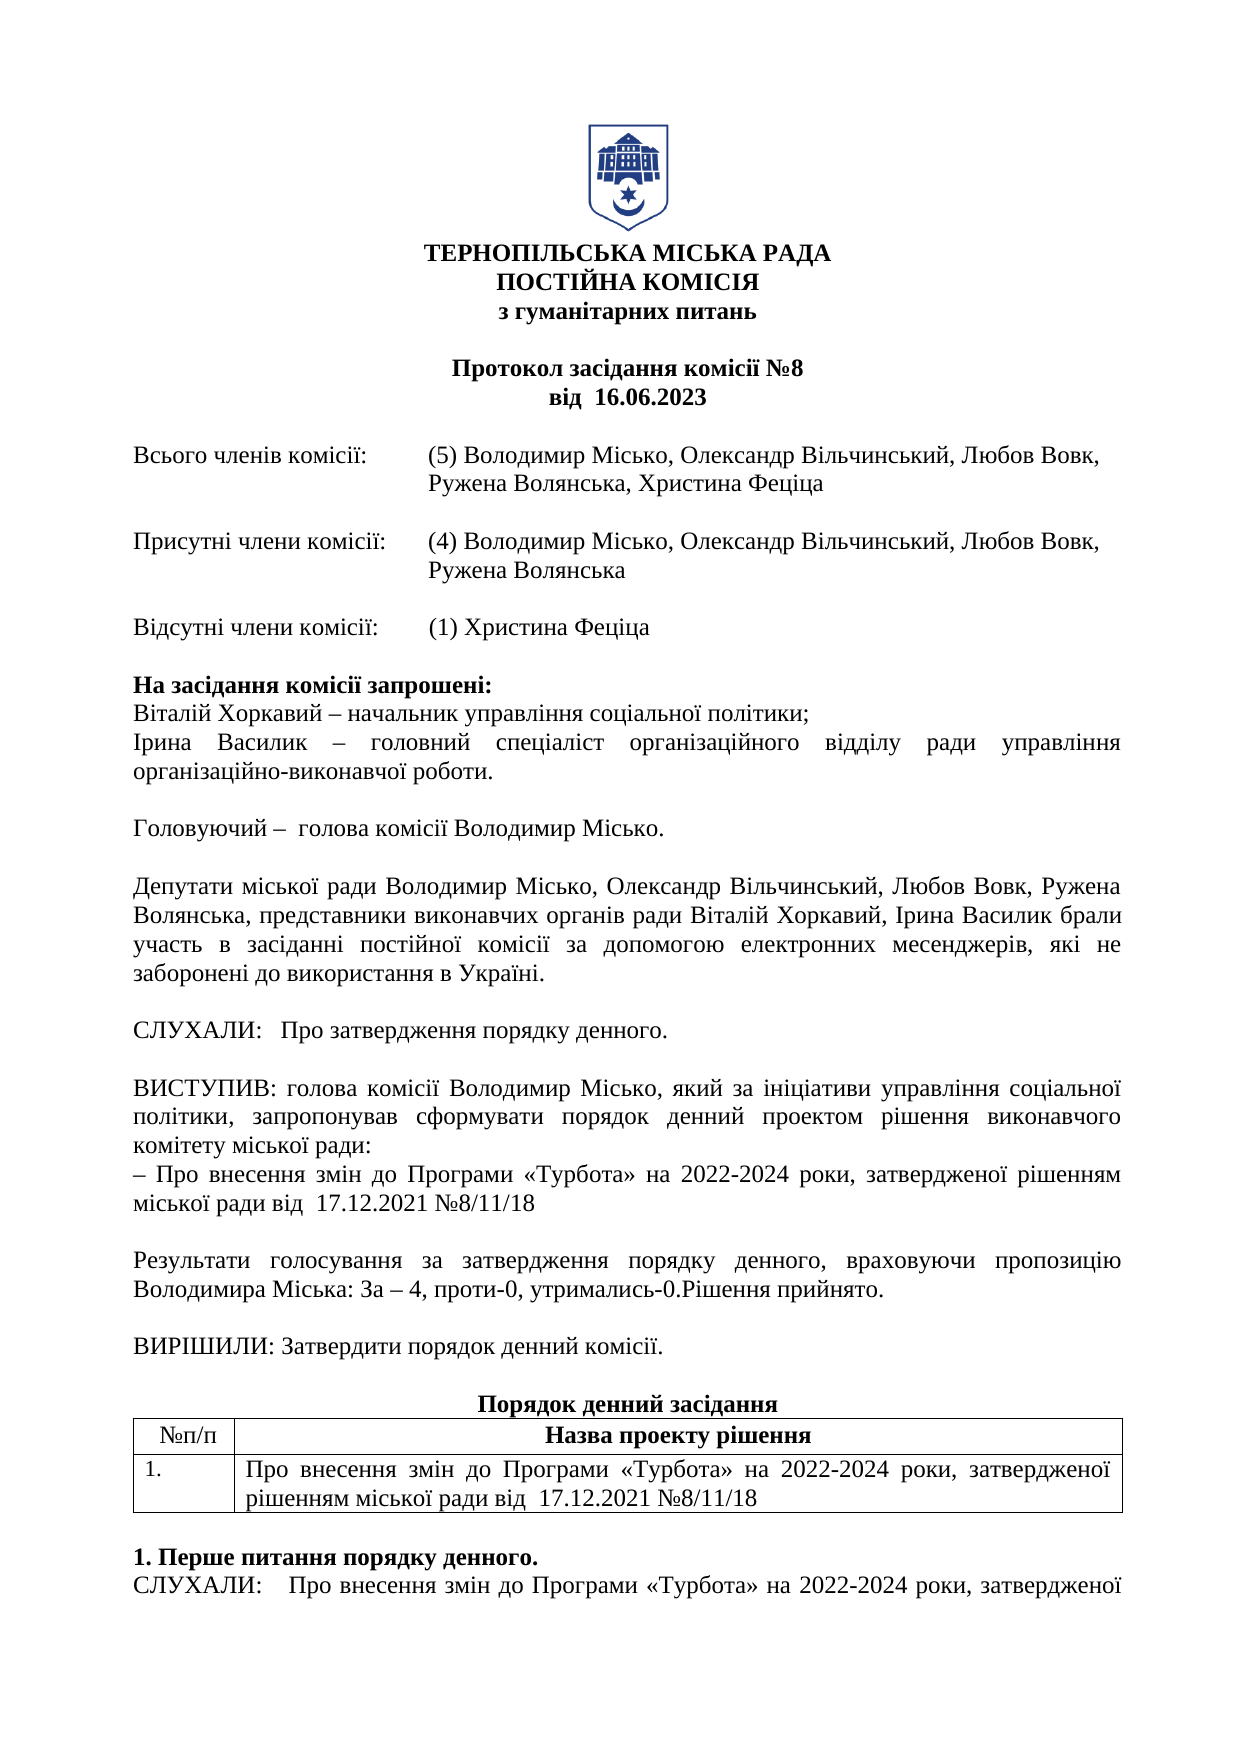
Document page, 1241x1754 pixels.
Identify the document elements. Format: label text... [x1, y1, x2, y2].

subtitle Віталій Хоркавий – начальник управління соціальної політики; [133, 698, 1122, 727]
text від 16.06.2023 [133, 382, 1122, 411]
text Присутні члени комісії: (4) Володимир Місько, Олександр Вільчинський, Любов Вовк, Ружена Волянська [133, 526, 1122, 583]
text ТЕРНОПІЛЬСЬКА МІСЬКА РАДА [133, 238, 1122, 267]
text Порядок денний засідання [133, 1389, 1122, 1418]
table_header №п/п [134, 1419, 234, 1453]
text ВИСТУПИВ: голова комісії Володимир Місько, який за ініціативи управління соціальної політики, запропонував сформувати порядок денний проектом рішення виконавчого комітету міської ради: [133, 1073, 1122, 1159]
text Депутати міської ради Володимир Місько, Олександр Вільчинський, Любов Вовк, Ружена Волянська, представники виконавчих органів ради Віталій Хоркавий, Ірина Василик брали участь в засіданні постійної комісії за допомогою електронних месенджерів, які не заборонені до використання в Україні. [133, 871, 1122, 986]
text з гуманітарних питань [133, 296, 1122, 325]
text ВИРІШИЛИ: Затвердити порядок денний комісії. [133, 1331, 1122, 1360]
text – Про внесення змін до Програми «Турбота» на 2022-2024 роки, затвердженої рішенням міської ради від 17.12.2021 №8/11/18 [133, 1159, 1122, 1216]
table_cell [134, 1455, 234, 1512]
text Результати голосування за затвердження порядку денного, враховуючи пропозицію Володимира Міська: За – 4, проти-0, утримались-0.Рішення прийнято. [133, 1245, 1122, 1303]
text 1. Перше питання порядку денного. [133, 1542, 1122, 1571]
table_cell Про внесення змін до Програми «Турбота» на 2022-2024 роки, затвердженої рішенням міської ради від 17.12.2021 №8/11/18 [235, 1455, 1122, 1512]
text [133, 1571, 1122, 1599]
text Всього членів комісії: (5) Володимир Місько, Олександр Вільчинський, Любов Вовк, Ружена Волянська, Христина Феціца [133, 440, 1122, 497]
picture [584, 118, 671, 239]
text ПОСТІЙНА КОМІСІЯ [133, 267, 1122, 296]
text Ірина Василик – головний спеціаліст організаційного відділу ради управління організаційно-виконавчої роботи. [133, 727, 1122, 785]
table_header Назва проекту рішення [235, 1419, 1122, 1453]
text Протокол засідання комісії №8 [133, 353, 1122, 382]
text На засідання комісії запрошені: [133, 670, 1122, 698]
text Відсутні члени комісії: (1) Христина Феціца [133, 612, 1122, 641]
text СЛУХАЛИ: Про затвердження порядку денного. [133, 1015, 1122, 1044]
text Головуючий – голова комісії Володимир Місько. [133, 813, 1122, 842]
